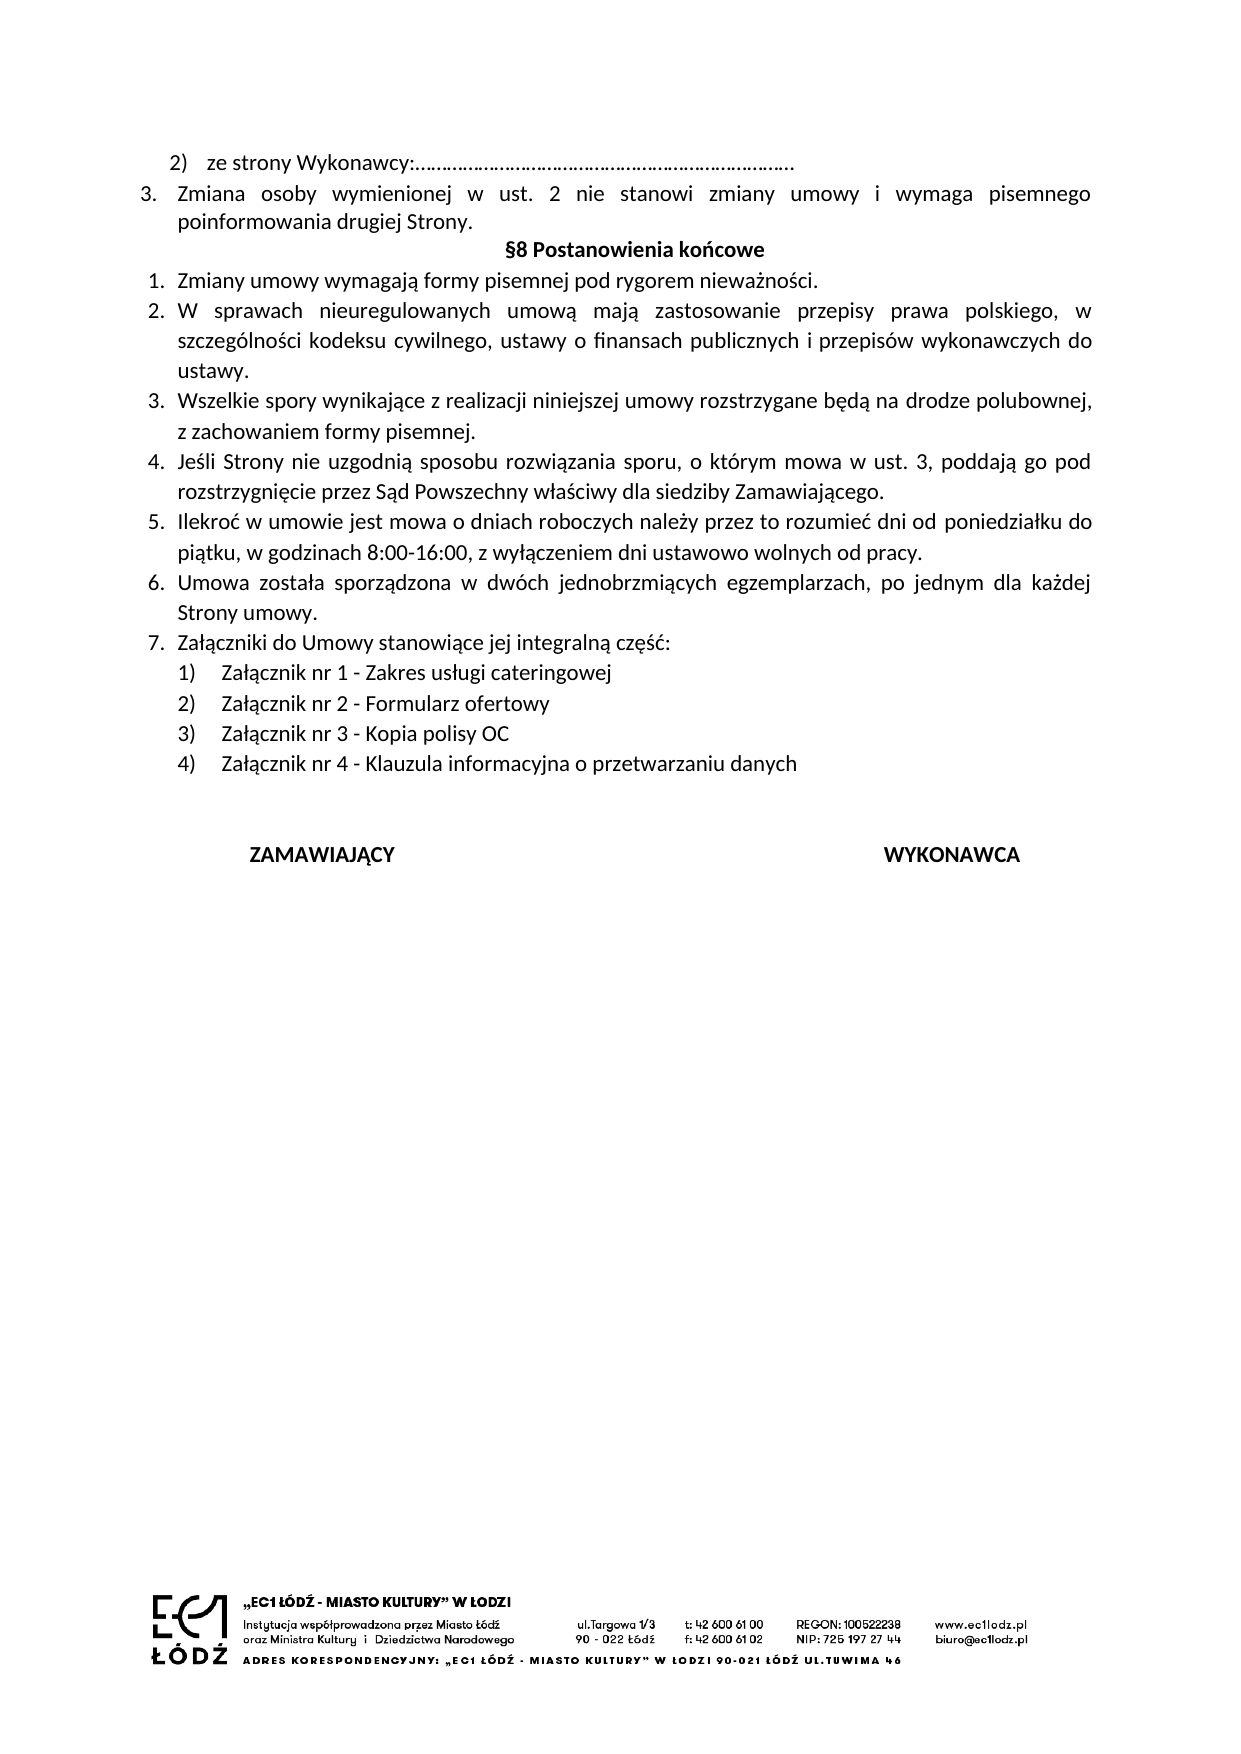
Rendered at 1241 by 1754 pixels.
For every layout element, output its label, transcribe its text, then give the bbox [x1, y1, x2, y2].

list Załącznik nr 2 - Formularz ofertowy [177, 689, 1093, 717]
list Załączniki do Umowy stanowiące jej integralną część: [148, 628, 1093, 656]
list ze strony Wykonawcy:……………………………………………………………… [169, 148, 1093, 176]
list Załącznik nr 4 - Klauzula informacyjna o przetwarzaniu danych [177, 749, 1093, 777]
list Załącznik nr 1 - Zakres usługi cateringowej [177, 658, 1093, 686]
list Ilekroć w umowie jest mowa o dniach roboczych należy przez to rozumieć dni od poniedziałku do piątku, w godzinach 8:00-16:00, z wyłączeniem dni ustawowo wolnych od pracy. [148, 507, 1093, 566]
text ZAMAWIAJĄCY WYKONAWCA [177, 840, 1093, 868]
list Zmiana osoby wymienionej w ust. 2 nie stanowi zmiany umowy i wymaga pisemnego poinformowania drugiej Strony. [140, 179, 1093, 236]
text §8 Postanowienia końcowe [177, 236, 1093, 263]
picture [147, 1581, 1034, 1681]
list Załącznik nr 3 - Kopia polisy OC [177, 719, 1093, 747]
list Jeśli Strony nie uzgodnią sposobu rozwiązania sporu, o którym mowa w ust. 3, poddają go pod rozstrzygnięcie przez Sąd Powszechny właściwy dla siedziby Zamawiającego. [148, 447, 1093, 505]
list W sprawach nieuregulowanych umową mają zastosowanie przepisy prawa polskiego, w szczególności kodeksu cywilnego, ustawy o finansach publicznych i przepisów wykonawczych do ustawy. [148, 296, 1093, 384]
list Wszelkie spory wynikające z realizacji niniejszej umowy rozstrzygane będą na drodze polubownej, z zachowaniem formy pisemnej. [148, 387, 1093, 445]
list Umowa została sporządzona w dwóch jednobrzmiących egzemplarzach, po jednym dla każdej Strony umowy. [148, 568, 1093, 626]
list Zmiany umowy wymagają formy pisemnej pod rygorem nieważności. [148, 266, 1093, 294]
